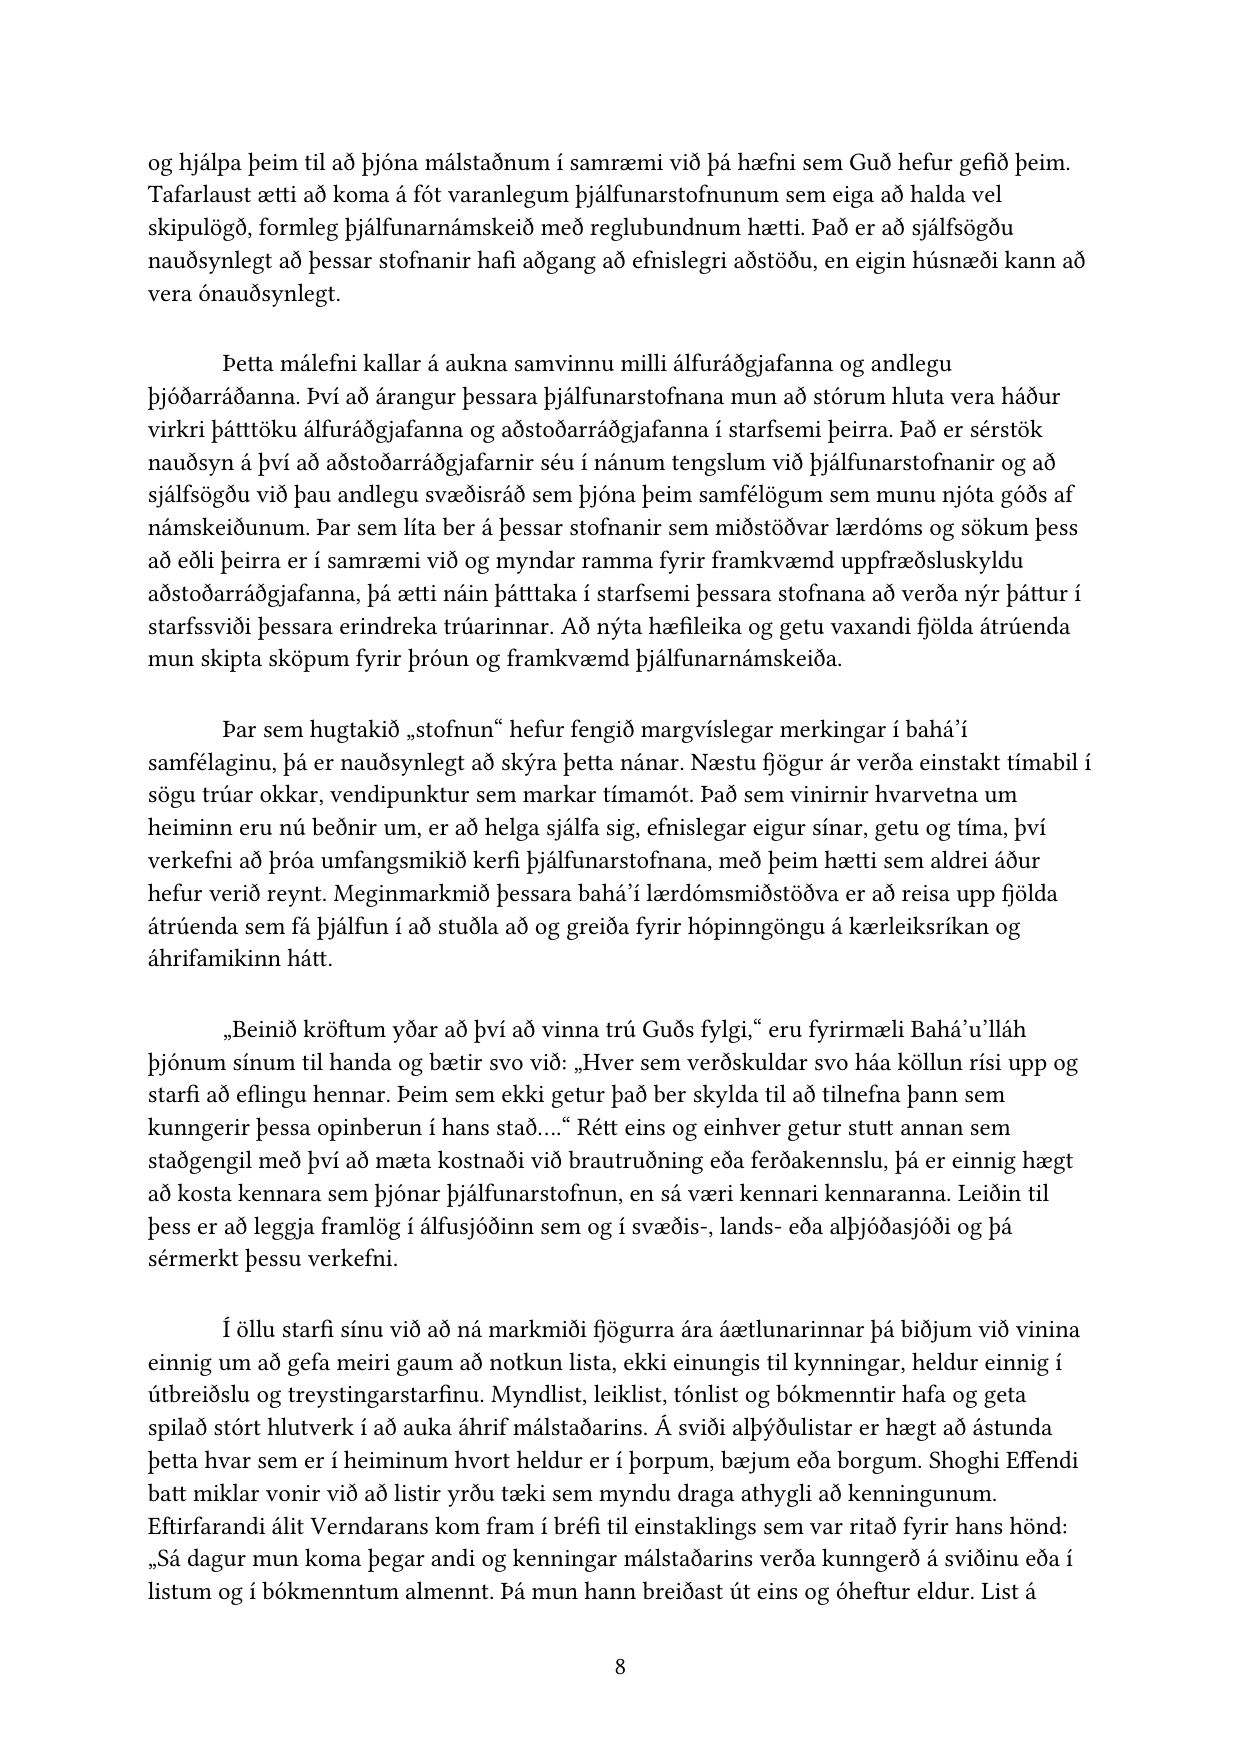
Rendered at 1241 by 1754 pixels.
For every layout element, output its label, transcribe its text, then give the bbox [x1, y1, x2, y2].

text Þar sem hugtakið „stofnun“ hefur fengið margvíslegar merkingar í bahá’í samfélaginu, þá er nauðsynlegt að skýra þetta nánar. Næstu fjögur ár verða einstakt tímabil í sögu trúar okkar, vendipunktur sem markar tímamót. Það sem vinirnir hvarvetna um heiminn eru nú beðnir um, er að helga sjálfa sig, efnislegar eigur sínar, getu og tíma, því verkefni að þróa umfangsmikið kerfi þjálfunarstofnana, með þeim hætti sem aldrei áður hefur verið reynt. Meginmarkmið þessara bahá’í lærdómsmiðstöðva er að reisa upp fjölda átrúenda sem fá þjálfun í að stuðla að og greiða fyrir hópinngöngu á kærleiksríkan og áhrifamikinn hátt. [148, 715, 1093, 973]
text Þetta málefni kallar á aukna samvinnu milli álfuráðgjafanna og andlegu þjóðarráðanna. Því að árangur þessara þjálfunarstofnana mun að stórum hluta vera háður virkri þátttöku álfuráðgjafanna og aðstoðarráðgjafanna í starfsemi þeirra. Það er sérstök nauðsyn á því að aðstoðarráðgjafarnir séu í nánum tengslum við þjálfunarstofnanir og að sjálfsögðu við þau andlegu svæðisráð sem þjóna þeim samfélögum sem munu njóta góðs af námskeiðunum. Þar sem líta ber á þessar stofnanir sem miðstöðvar lærdóms og sökum þess að eðli þeirra er í samræmi við og myndar ramma fyrir framkvæmd uppfræðsluskyldu aðstoðarráðgjafanna, þá ætti náin þátttaka í starfsemi þessara stofnana að verða nýr þáttur í starfssviði þessara erindreka trúarinnar. Að nýta hæfileika og getu vaxandi fjölda átrúenda mun skipta sköpum fyrir þróun og framkvæmd þjálfunarnámskeiða. [148, 349, 1093, 673]
text „Beinið kröftum yðar að því að vinna trú Guðs fylgi,“ eru fyrirmæli Bahá’u’lláh þjónum sínum til handa og bætir svo við: „Hver sem verðskuldar svo háa köllun rísi upp og starfi að eflingu hennar. Þeim sem ekki getur það ber skylda til að tilnefna þann sem kunngerir þessa opinberun í hans stað….“ Rétt eins og einhver getur stutt annan sem staðgengil með því að mæta kostnaði við brautruðning eða ferðakennslu, þá er einnig hægt að kosta kennara sem þjónar þjálfunarstofnun, en sá væri kennari kennaranna. Leiðin til þess er að leggja framlög í álfusjóðinn sem og í svæðis-, lands- eða alþjóðasjóði og þá sérmerkt þessu verkefni. [148, 1015, 1093, 1273]
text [148, 1315, 1093, 1606]
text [148, 148, 1093, 307]
